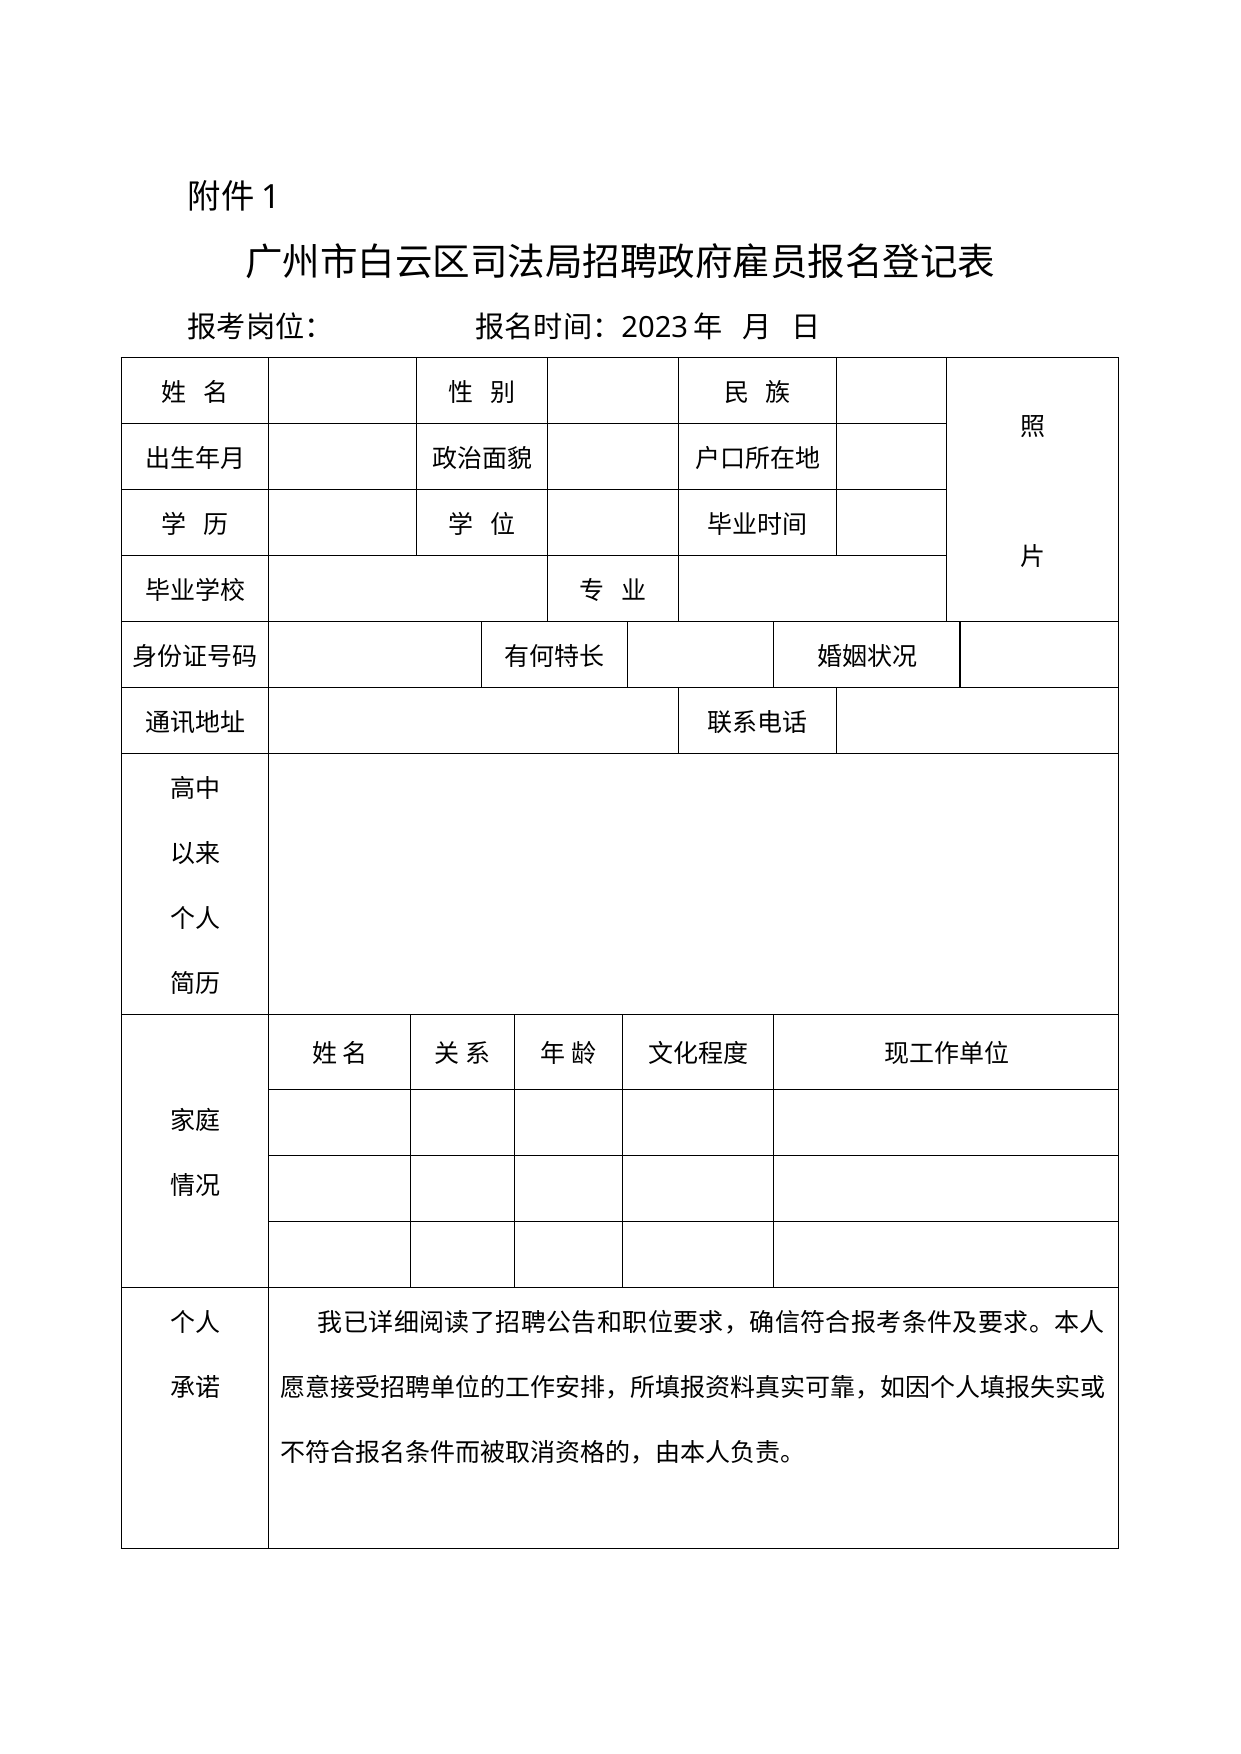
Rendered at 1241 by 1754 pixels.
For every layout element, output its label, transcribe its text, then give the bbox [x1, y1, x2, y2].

table_cell [837, 490, 946, 555]
text 报考岗位： 报名时间：2023年 月 日 [187, 292, 1053, 357]
table_cell [515, 1222, 622, 1287]
table_cell [411, 1090, 514, 1154]
table_cell [628, 622, 773, 687]
text 附件1 [187, 162, 1053, 227]
table_cell 户口所在地 [679, 424, 836, 489]
table_cell [961, 622, 1118, 687]
table_cell [548, 424, 678, 489]
table_header 姓 名 [122, 358, 268, 423]
table_cell [623, 1090, 773, 1154]
table_cell [679, 556, 946, 621]
table_cell [774, 1156, 1118, 1221]
table_cell 身份证号码 [122, 622, 268, 687]
table_header [548, 358, 678, 423]
table_cell [411, 1222, 514, 1287]
table_cell [269, 754, 1118, 1014]
table_cell [548, 490, 678, 555]
table_cell [837, 424, 946, 489]
table_cell [774, 1222, 1118, 1287]
table_cell [269, 556, 547, 621]
table_cell 婚姻状况 [774, 622, 959, 687]
table_cell 现工作单位 [774, 1015, 1118, 1088]
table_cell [269, 1288, 1118, 1548]
table_cell 通讯地址 [122, 688, 268, 753]
table_cell [774, 1090, 1118, 1154]
table_header 性 别 [417, 358, 547, 423]
table_cell [269, 424, 416, 489]
table_cell 家庭 情况 [122, 1015, 268, 1287]
table_cell 专 业 [548, 556, 678, 621]
table_header [837, 358, 946, 423]
table_cell 出生年月 [122, 424, 268, 489]
table_cell [269, 1090, 410, 1154]
text 广州市白云区司法局招聘政府雇员报名登记表 [187, 227, 1053, 292]
table_cell 高中 以来 个人 简历 [122, 754, 268, 1014]
table_cell 姓 名 [269, 1015, 410, 1088]
table_cell [623, 1222, 773, 1287]
table_cell [269, 622, 481, 687]
table_cell 政治面貌 [417, 424, 547, 489]
table_cell [515, 1156, 622, 1221]
table_cell 年 龄 [515, 1015, 622, 1088]
table_cell 学 历 [122, 490, 268, 555]
table_cell 有何特长 [482, 622, 627, 687]
table_cell 文化程度 [623, 1015, 773, 1088]
table_cell [269, 1156, 410, 1221]
table_cell [515, 1090, 622, 1154]
table_cell [623, 1156, 773, 1221]
table_cell 学 位 [417, 490, 547, 555]
table_header 民 族 [679, 358, 836, 423]
table_cell [837, 688, 1118, 753]
table_cell 毕业学校 [122, 556, 268, 621]
table_cell 毕业时间 [679, 490, 836, 555]
table_cell [411, 1156, 514, 1221]
table_cell [269, 688, 678, 753]
table_cell [269, 1222, 410, 1287]
table_cell [269, 490, 416, 555]
table_header [269, 358, 416, 423]
table_cell 个人 承诺 [122, 1288, 268, 1548]
table_cell 关 系 [411, 1015, 514, 1088]
table_cell 联系电话 [679, 688, 836, 753]
table_header 照 片 [947, 358, 1118, 621]
